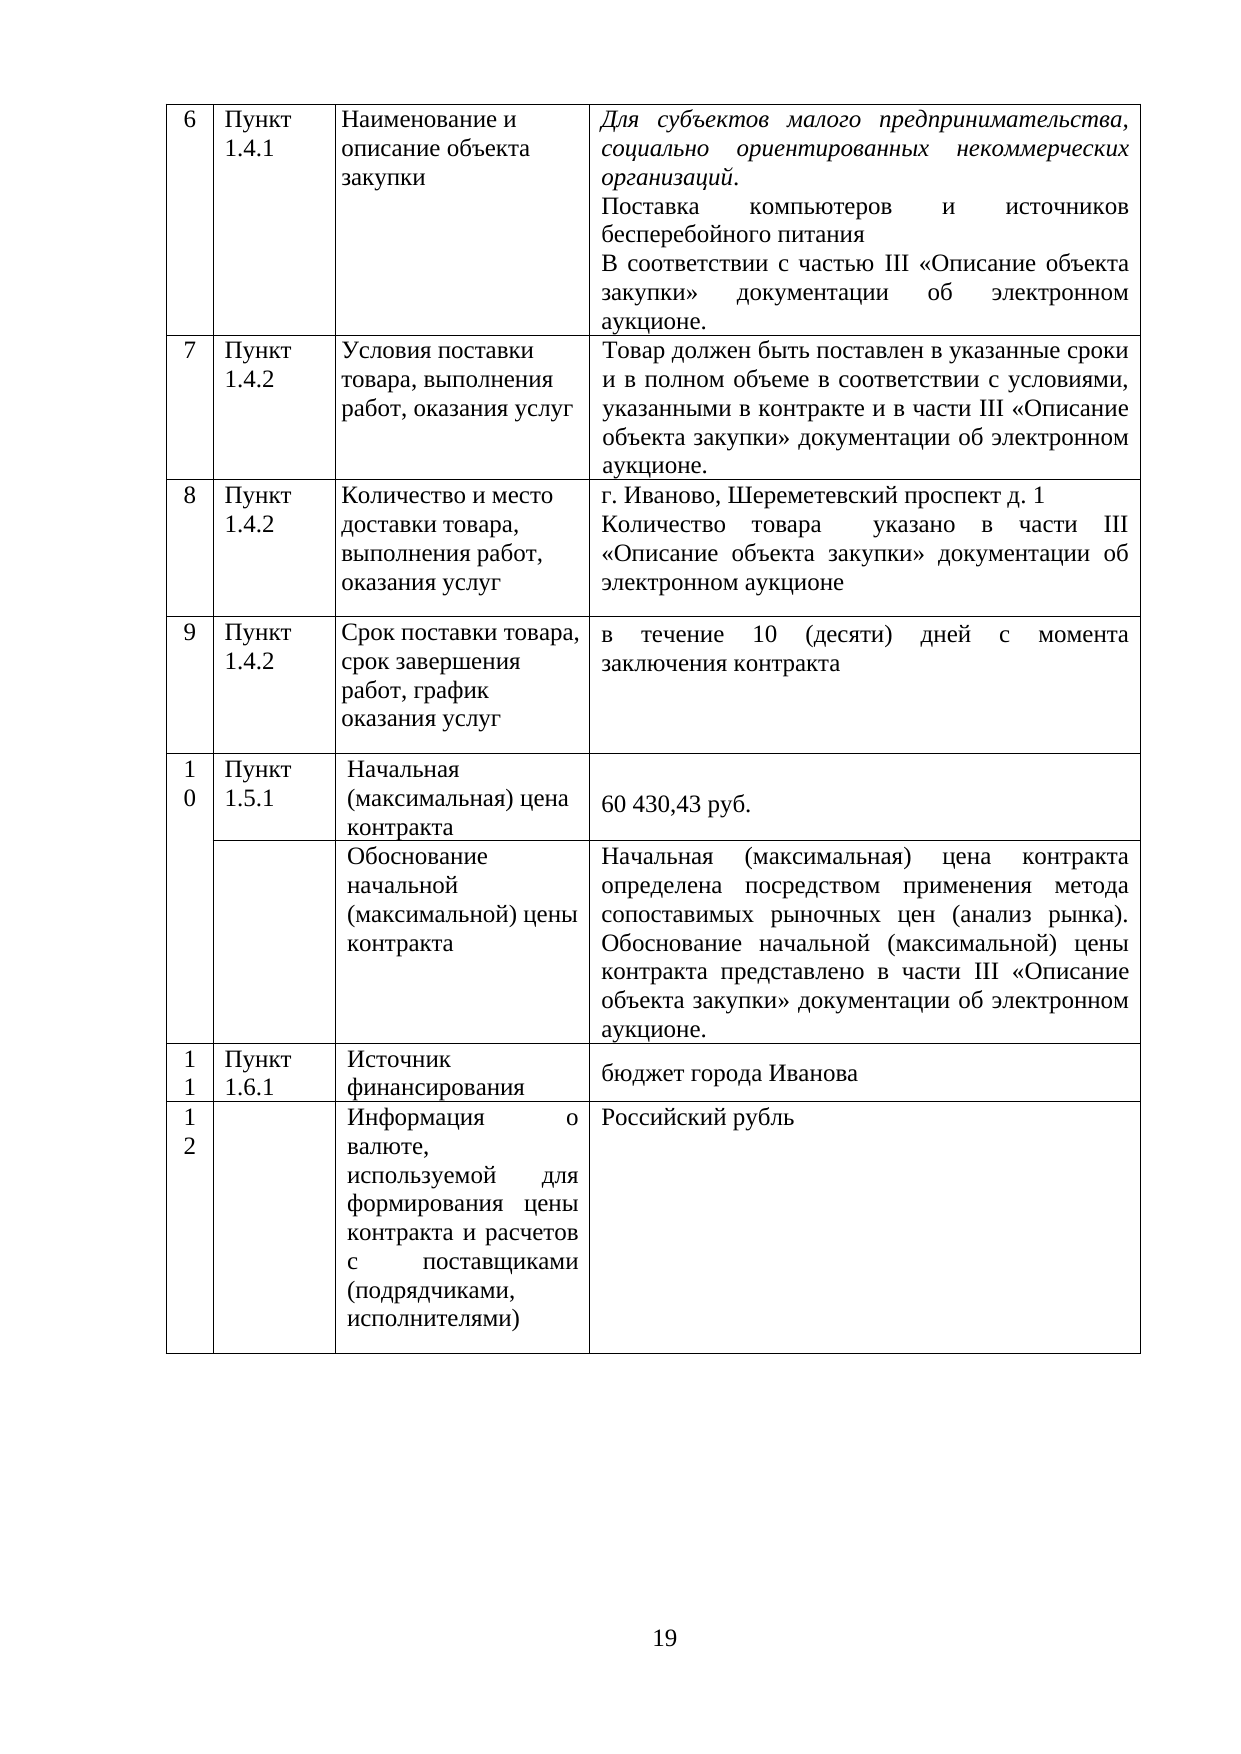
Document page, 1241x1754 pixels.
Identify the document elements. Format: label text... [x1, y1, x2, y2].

table_cell 9 [167, 617, 213, 753]
table_cell Пункт 1.4.2 [214, 617, 335, 753]
table_cell Начальная (максимальная) цена контракта [336, 754, 589, 840]
table_cell Пункт 1.4.1 [214, 105, 335, 334]
table_cell 12 [167, 1102, 213, 1353]
table_cell 10 [167, 754, 213, 1043]
table_cell Для субъектов малого предпринимательства, социально ориентированных некоммерческих организаций. Поставка компьютеров и источников бесперебойного питания В соответствии с частью III «Описание объекта закупки» документации об электронном аукционе. [590, 105, 1140, 334]
table_cell Условия поставки товара, выполнения работ, оказания услуг [336, 336, 589, 479]
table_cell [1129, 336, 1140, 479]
table_cell Наименование и описание объекта закупки [336, 105, 589, 334]
table_cell 11 [167, 1044, 213, 1101]
table_cell Источник финансирования [336, 1044, 589, 1101]
table_cell Пункт 1.4.2 [214, 336, 335, 479]
table_cell 6 [167, 105, 213, 334]
table_cell Обоснование начальной (максимальной) цены контракта [336, 841, 589, 1043]
table_cell Пункт 1.4.2 [214, 480, 335, 616]
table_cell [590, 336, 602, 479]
table_cell [214, 1102, 335, 1353]
table_cell 8 [167, 480, 213, 616]
table_cell 7 [167, 336, 213, 479]
table_cell 60 430,43 руб. [590, 754, 1140, 840]
table_cell в течение 10 (десяти) дней с момента заключения контракта [590, 617, 1140, 753]
table_cell Количество и место доставки товара, выполнения работ, оказания услуг [336, 480, 589, 616]
table_cell Пункт 1.5.1 [214, 754, 335, 840]
table_cell Срок поставки товара, срок завершения работ, график оказания услуг [336, 617, 589, 753]
table_cell Начальная (максимальная) цена контракта определена посредством применения метода сопоставимых рыночных цен (анализ рынка). Обоснование начальной (максимальной) цены контракта представлено в части III «Описание объекта закупки» документации об электронном аукционе. [590, 841, 1140, 1043]
table_cell г. Иваново, Шереметевский проспект д. 1 Количество товара указано в части ІІІ «Описание объекта закупки» документации об электронном аукционе [590, 480, 1140, 616]
table_cell бюджет города Иванова [590, 1044, 1140, 1101]
table_cell российский рубль [590, 1102, 1140, 1353]
table_cell Пункт 1.6.1 [214, 1044, 335, 1101]
table_cell [214, 841, 335, 1043]
table_cell Информация о валюте, используемой для формирования цены контракта и расчетов с поставщиками (подрядчиками, исполнителями) [336, 1102, 589, 1353]
